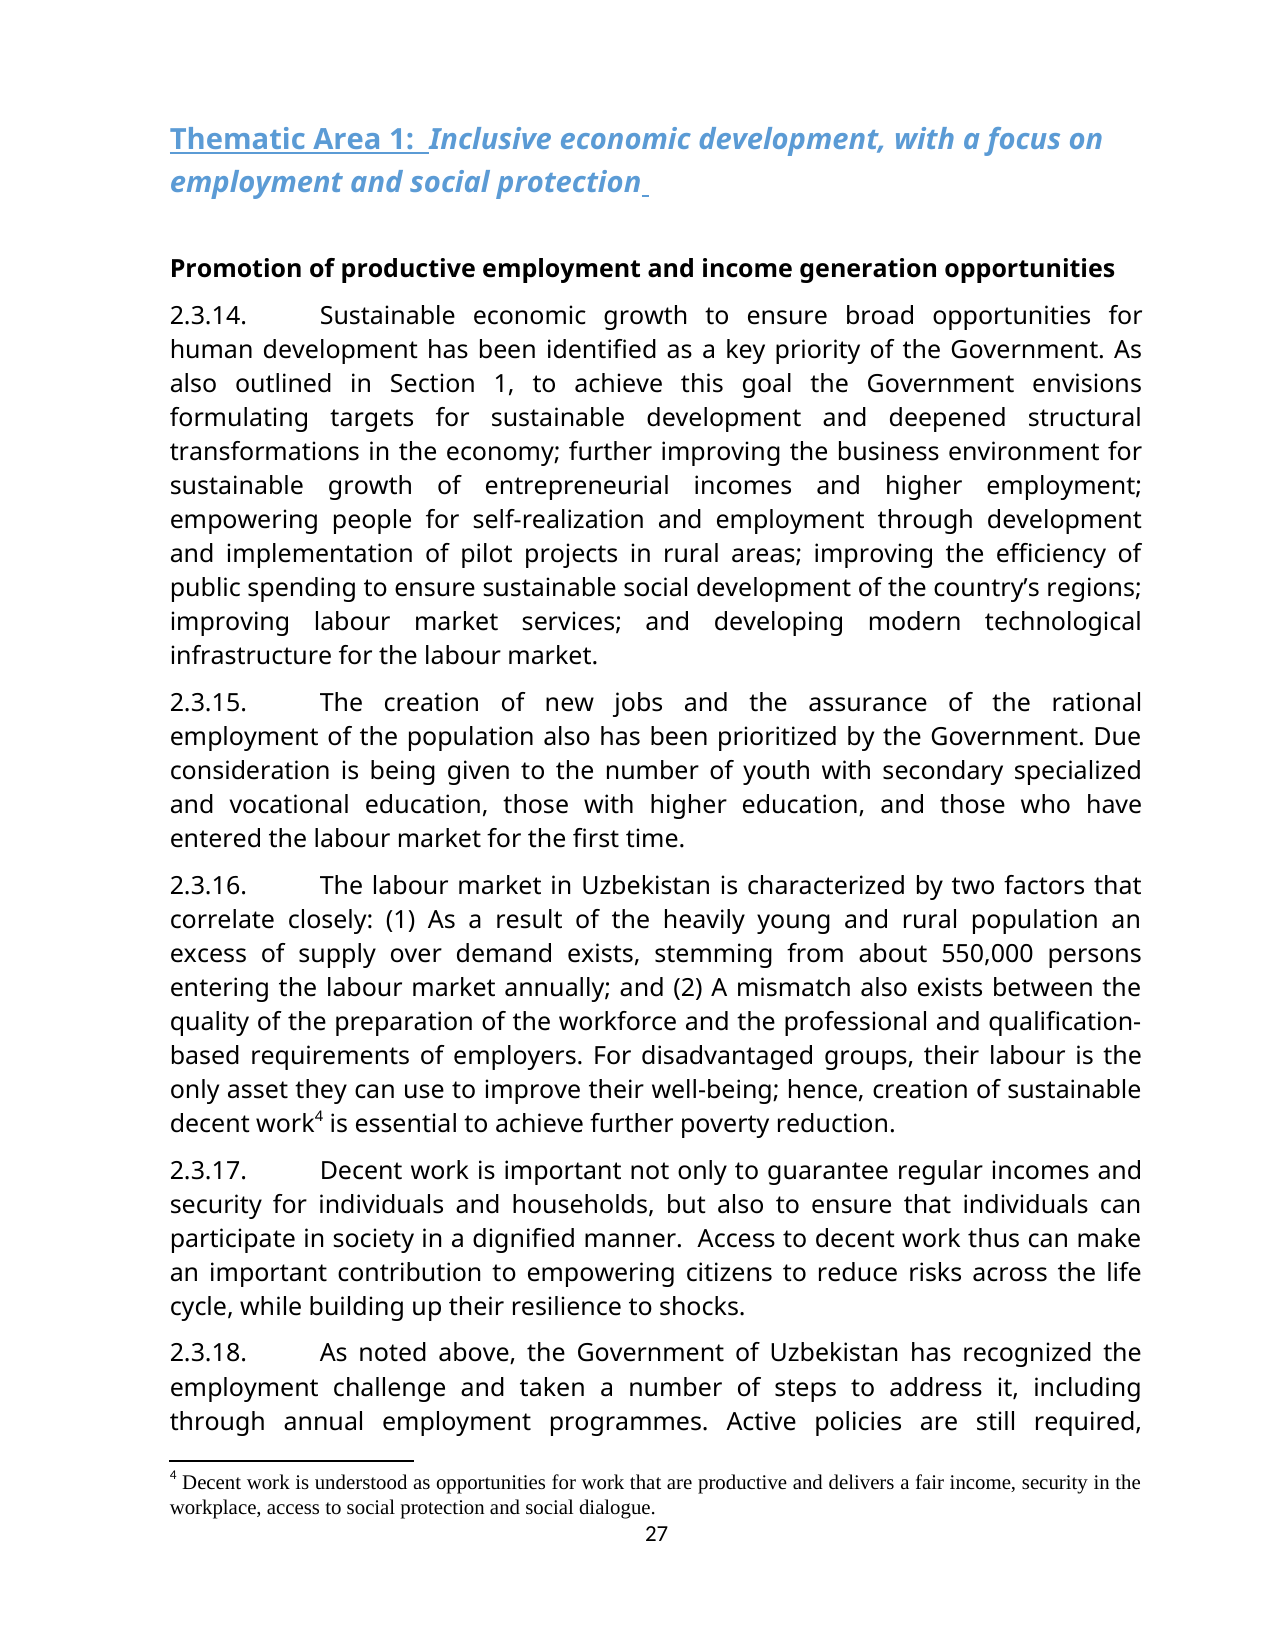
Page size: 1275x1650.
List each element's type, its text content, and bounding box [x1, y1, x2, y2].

list Sustainable economic growth to ensure broad opportunities for human development has been identified as a key priority of the Government. As also outlined in Section 1, to achieve this goal the Government envisions formulating targets for sustainable development and deepened structural transformations in the economy; further improving the business environment for sustainable growth of entrepreneurial incomes and higher employment; empowering people for self-realization and employment through development and implementation of pilot projects in rural areas; improving the efficiency of public spending to ensure sustainable social development of the country’s regions; improving labour market services; and developing modern technological infrastructure for the labour market. [169, 297, 1143, 672]
text Promotion of productive employment and income generation opportunities [169, 251, 1143, 285]
subtitle Thematic Area 1: Inclusive economic development, with a focus on employment and social protection [169, 118, 1143, 201]
list The labour market in Uzbekistan is characterized by two factors that correlate closely: (1) As a result of the heavily young and rural population an excess of supply over demand exists, stemming from about 550,000 persons entering the labour market annually; and (2) A mismatch also exists between the quality of the preparation of the workforce and the professional and qualification-based requirements of employers. For disadvantaged groups, their labour is the only asset they can use to improve their well-being; hence, creation of sustainable decent work is essential to achieve further poverty reduction. [169, 867, 1143, 1140]
list Decent work is important not only to guarantee regular incomes and security for individuals and households, but also to ensure that individuals can participate in society in a dignified manner. Access to decent work thus can make an important contribution to empowering citizens to reduce risks across the life cycle, while building up their resilience to shocks. [169, 1152, 1143, 1323]
list The creation of new jobs and the assurance of the rational employment of the population also has been prioritized by the Government. Due consideration is being given to the number of youth with secondary specialized and vocational education, those with higher education, and those who have entered the labour market for the first time. [169, 684, 1143, 855]
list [169, 1335, 1143, 1437]
